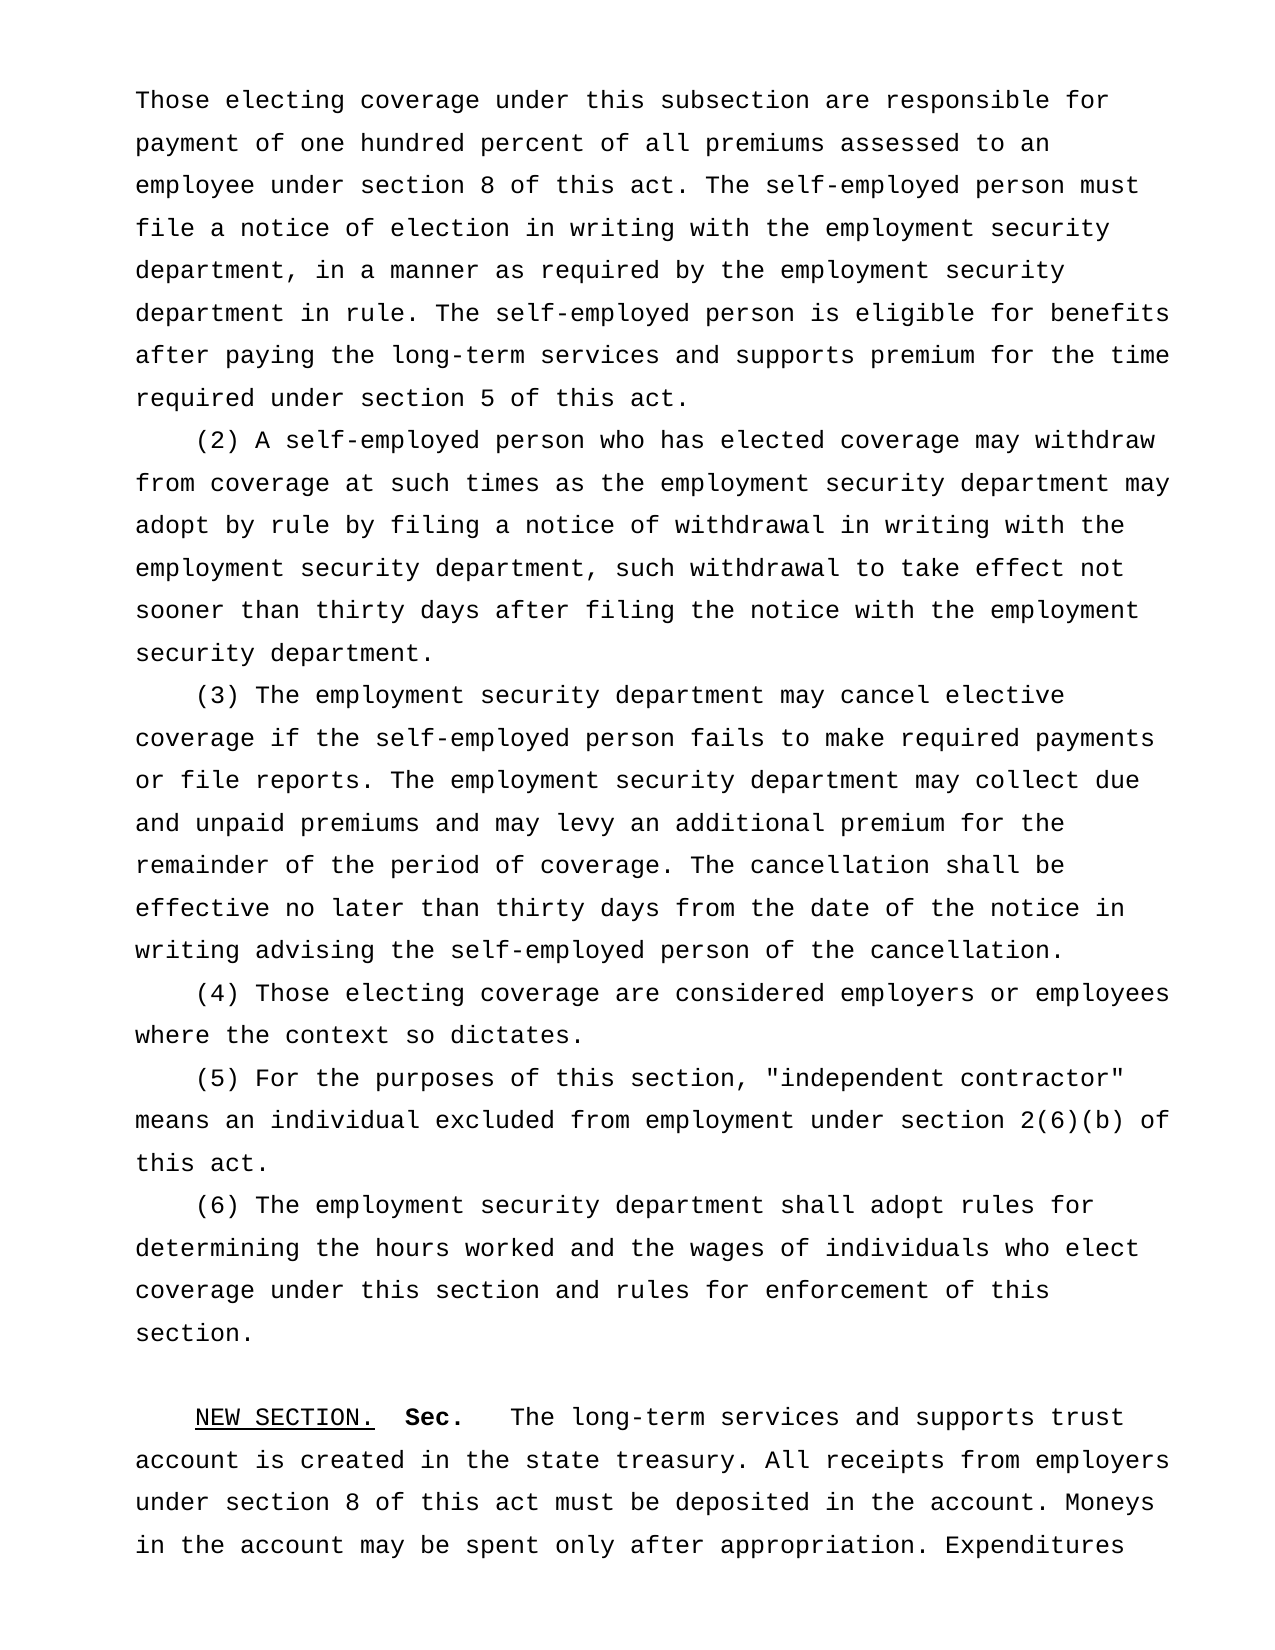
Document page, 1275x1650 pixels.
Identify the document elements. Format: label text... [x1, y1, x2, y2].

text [135, 75, 1170, 415]
text (4) Those electing coverage are considered employers or employees where the context so dictates. [135, 967, 1170, 1052]
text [135, 1392, 1170, 1562]
text (2) A self-employed person who has elected coverage may withdraw from coverage at such times as the employment security department may adopt by rule by filing a notice of withdrawal in writing with the employment security department, such withdrawal to take effect not sooner than thirty days after filing the notice with the employment security department. [135, 415, 1170, 670]
text (6) The employment security department shall adopt rules for determining the hours worked and the wages of individuals who elect coverage under this section and rules for enforcement of this section. [135, 1180, 1170, 1350]
text (3) The employment security department may cancel elective coverage if the self-employed person fails to make required payments or file reports. The employment security department may collect due and unpaid premiums and may levy an additional premium for the remainder of the period of coverage. The cancellation shall be effective no later than thirty days from the date of the notice in writing advising the self-employed person of the cancellation. [135, 670, 1170, 967]
text (5) For the purposes of this section, "independent contractor" means an individual excluded from employment under section 2(6)(b) of this act. [135, 1052, 1170, 1180]
